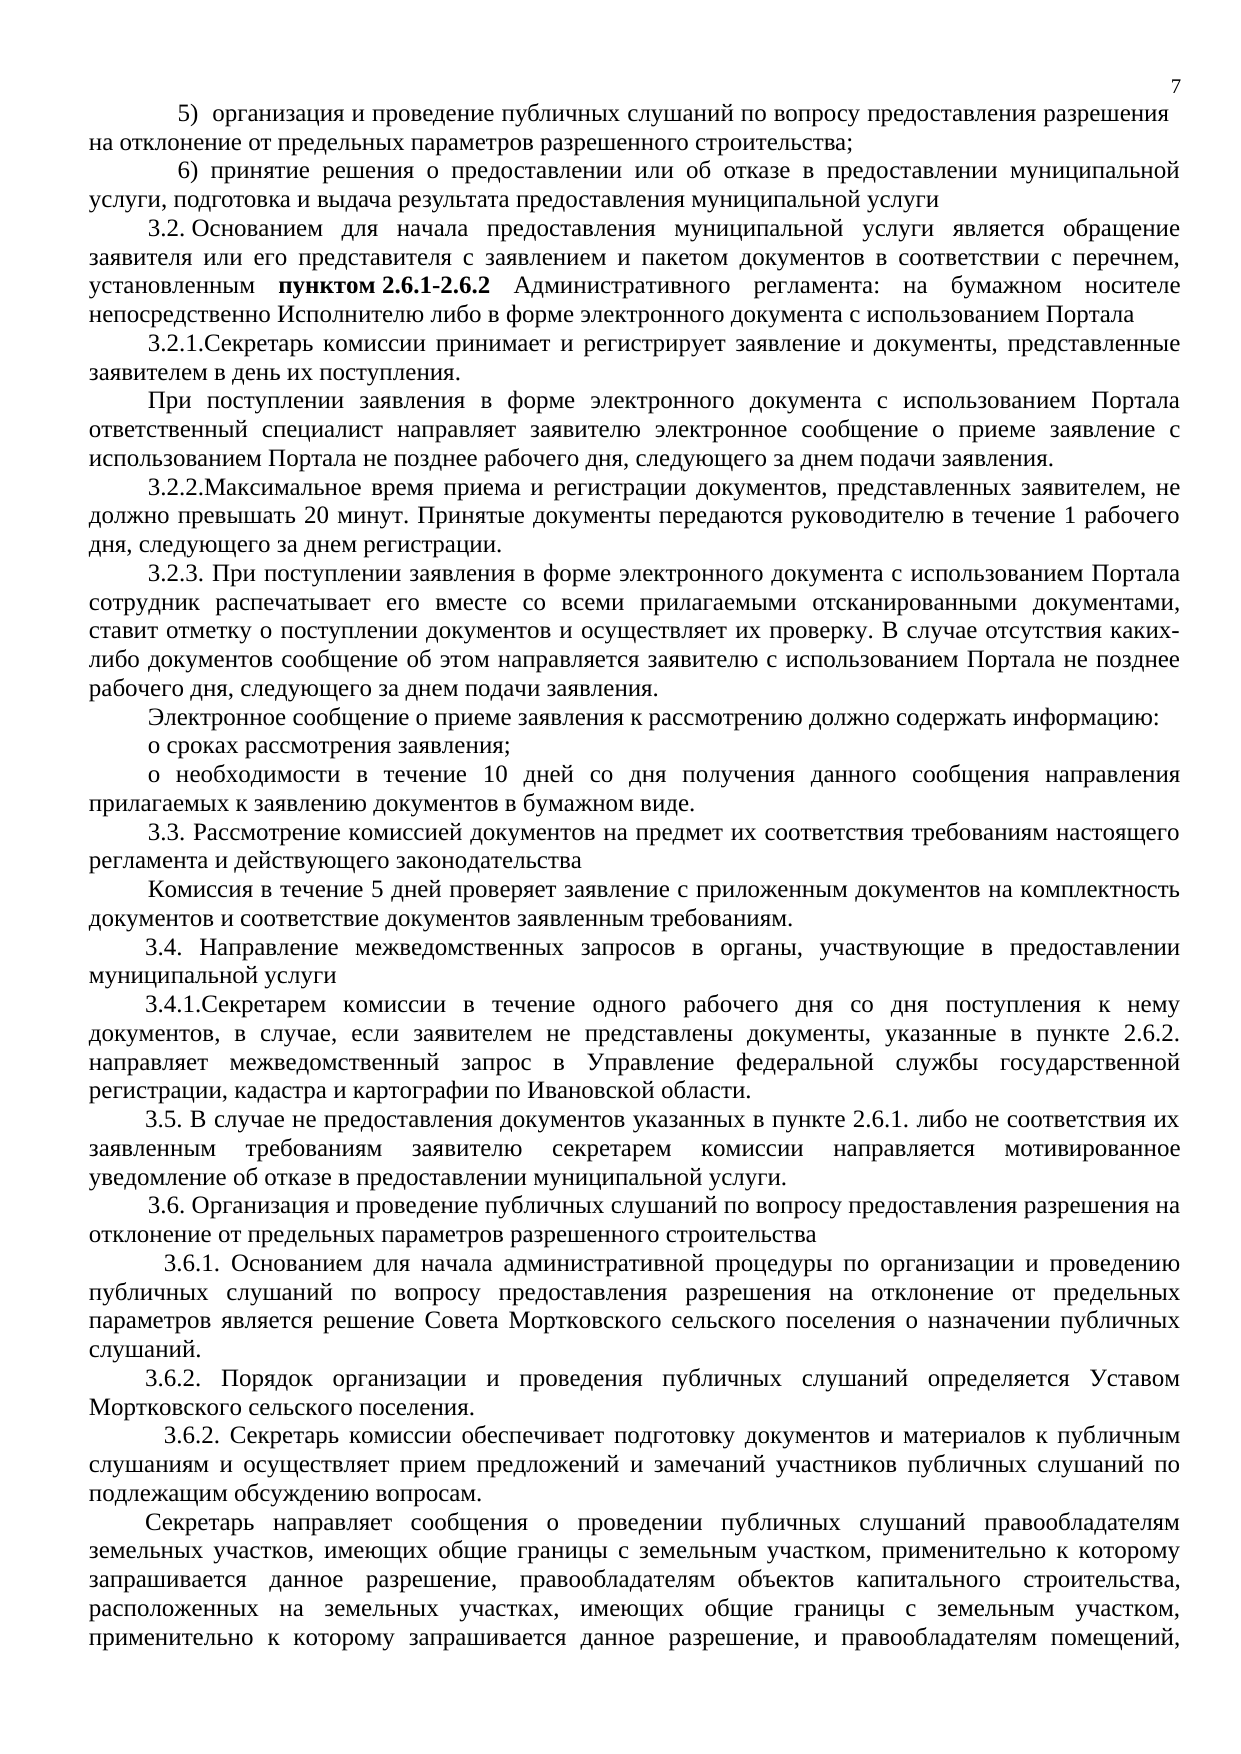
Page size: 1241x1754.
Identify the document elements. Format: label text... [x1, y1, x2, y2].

text 3.2.2.Максимальное время приема и регистрации документов, представленных заявителем, не должно превышать 20 минут. Принятые документы передаются руководителю в течение 1 рабочего дня, следующего за днем регистрации. [89, 472, 1181, 558]
subtitle 6) принятие решения о предоставлении или об отказе в предоставлении муниципальной услуги, подготовка и выдача результата предоставления муниципальной услуги [89, 155, 1181, 213]
text 3.2. Основанием для начала предоставления муниципальной услуги является обращение заявителя или его представителя с заявлением и пакетом документов в соответствии с перечнем, установленным пунктом 2.6.1-2.6.2 Административного регламента: на бумажном носителе непосредственно Исполнителю либо в форме электронного документа с использованием Портала [89, 213, 1181, 328]
text 3.6.2. Порядок организации и проведения публичных слушаний определяется Уставом Мортковского сельского поселения. [89, 1363, 1181, 1420]
text 3.4.1.Секретарем комиссии в течение одного рабочего дня со дня поступления к нему документов, в случае, если заявителем не представлены документы, указанные в пункте 2.6.2. направляет межведомственный запрос в Управление федеральной службы государственной регистрации, кадастра и картографии по Ивановской области. [89, 989, 1181, 1104]
text 3.2.1.Секретарь комиссии принимает и регистрирует заявление и документы, представленные заявителем в день их поступления. [89, 328, 1181, 385]
text о сроках рассмотрения заявления; [89, 730, 1181, 759]
text 3.6.1. Основанием для начала административной процедуры по организации и проведению публичных слушаний по вопросу предоставления разрешения на отклонение от предельных параметров является решение Совета Мортковского сельского поселения о назначении публичных слушаний. [89, 1248, 1181, 1363]
text Комиссия в течение 5 дней проверяет заявление с приложенным документов на комплектность документов и соответствие документов заявленным требованиям. [89, 874, 1181, 932]
text Электронное сообщение о приеме заявления к рассмотрению должно содержать информацию: [89, 702, 1181, 730]
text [89, 1507, 1181, 1650]
text 3.5. В случае не предоставления документов указанных в пункте 2.6.1. либо не соответствия их заявленным требованиям заявителю секретарем комиссии направляется мотивированное уведомление об отказе в предоставлении муниципальной услуги. [89, 1104, 1181, 1190]
text о необходимости в течение 10 дней со дня получения данного сообщения направления прилагаемых к заявлению документов в бумажном виде. [89, 759, 1181, 817]
text 3.6.2. Секретарь комиссии обеспечивает подготовку документов и материалов к публичным слушаниям и осуществляет прием предложений и замечаний участников публичных слушаний по подлежащим обсуждению вопросам. [89, 1420, 1181, 1507]
text При поступлении заявления в форме электронного документа с использованием Портала ответственный специалист направляет заявителю электронное сообщение о приеме заявление с использованием Портала не позднее рабочего дня, следующего за днем подачи заявления. [89, 385, 1181, 472]
text 3.6. Организация и проведение публичных слушаний по вопросу предоставления разрешения на отклонение от предельных параметров разрешенного строительства [89, 1190, 1181, 1248]
text 3.3. Рассмотрение комиссией документов на предмет их соответствия требованиям настоящего регламента и действующего законодательства [89, 817, 1181, 874]
text 3.4. Направление межведомственных запросов в органы, участвующие в предоставлении муниципальной услуги [89, 932, 1181, 989]
subtitle 5) организация и проведение публичных слушаний по вопросу предоставления разрешения на отклонение от предельных параметров разрешенного строительства; [89, 98, 1181, 155]
text 3.2.3. При поступлении заявления в форме электронного документа с использованием Портала сотрудник распечатывает его вместе со всеми прилагаемыми отсканированными документами, ставит отметку о поступлении документов и осуществляет их проверку. В случае отсутствия каких-либо документов сообщение об этом направляется заявителю с использованием Портала не позднее рабочего дня, следующего за днем подачи заявления. [89, 558, 1181, 702]
